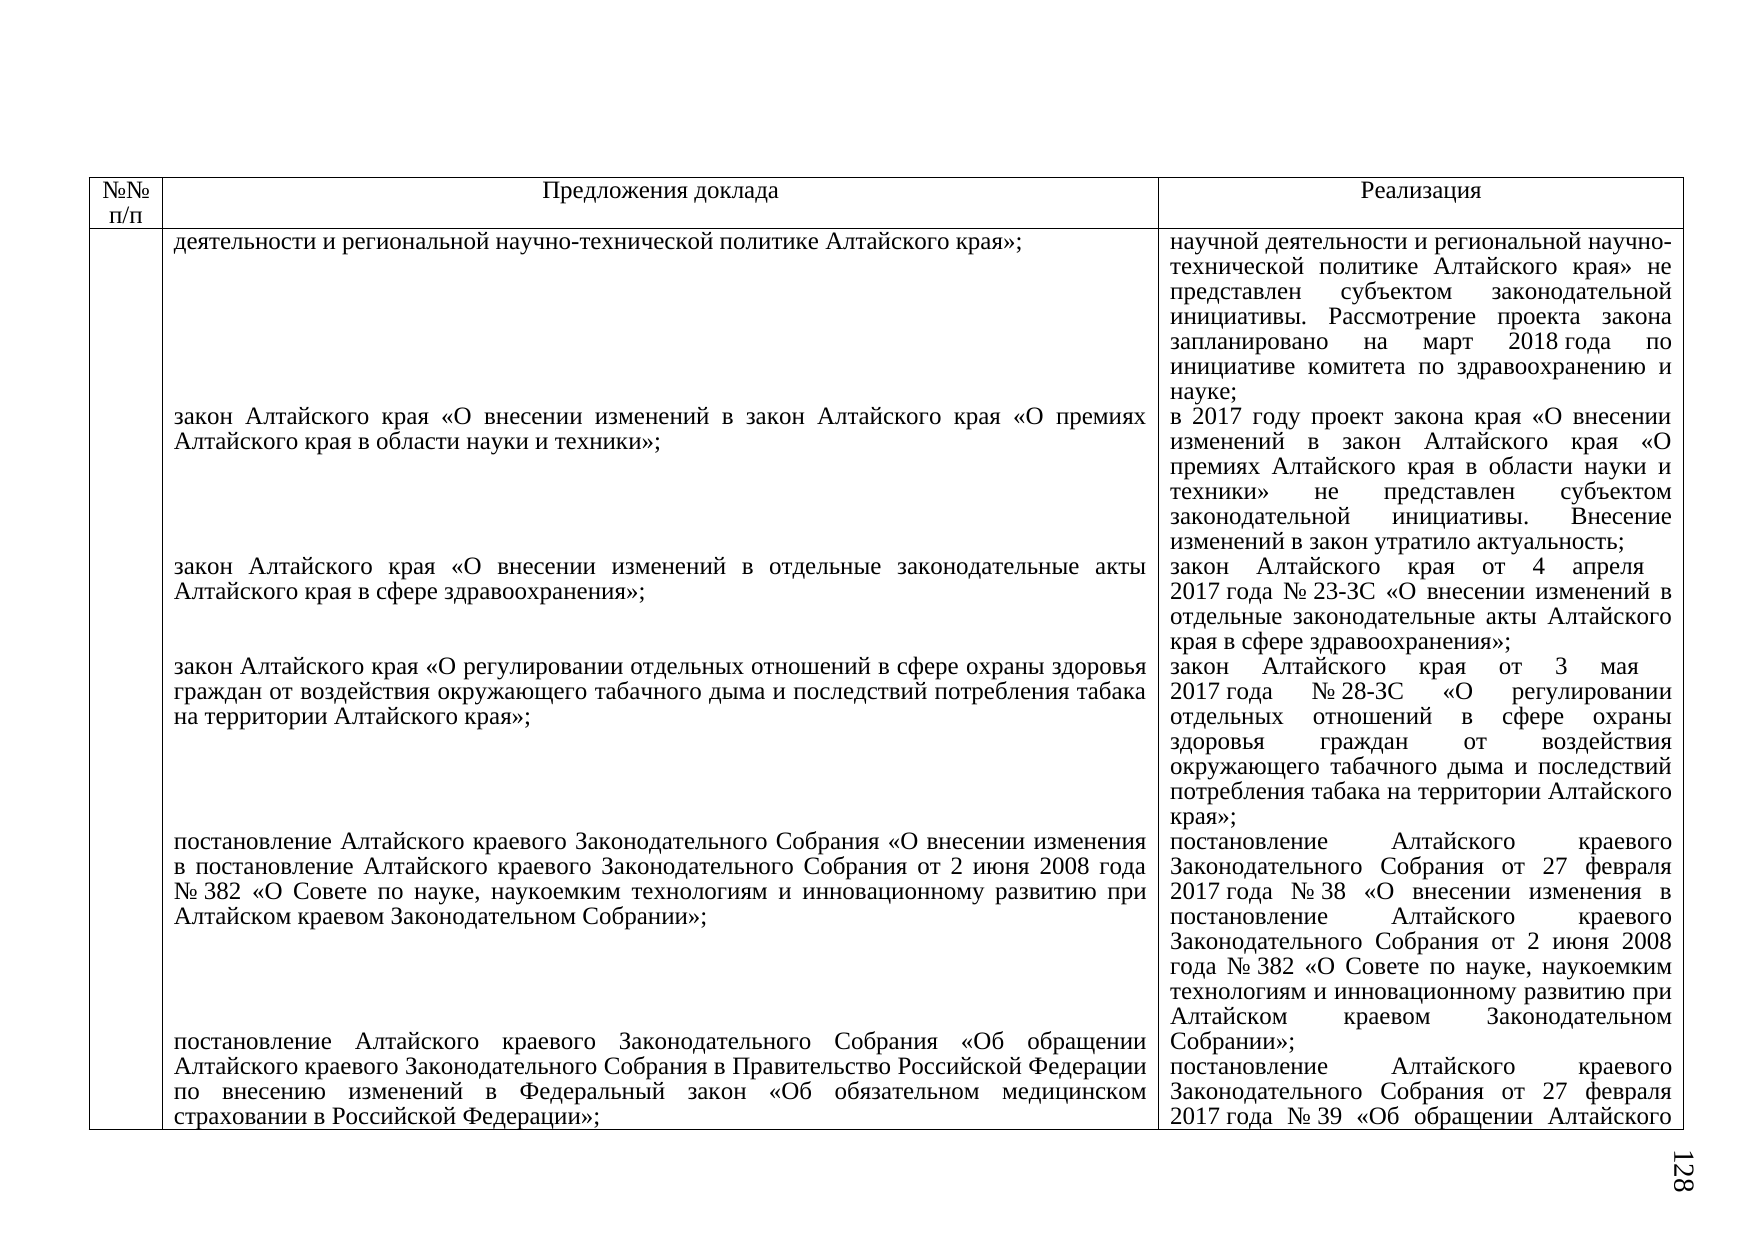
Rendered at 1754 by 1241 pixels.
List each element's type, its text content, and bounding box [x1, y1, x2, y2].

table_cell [163, 229, 1158, 1129]
table_cell [90, 229, 162, 1129]
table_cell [1159, 229, 1683, 1129]
table_header Предложения доклада [163, 178, 1158, 228]
table_header №№ п/п [90, 178, 162, 228]
table_header Реализация [1159, 178, 1683, 228]
